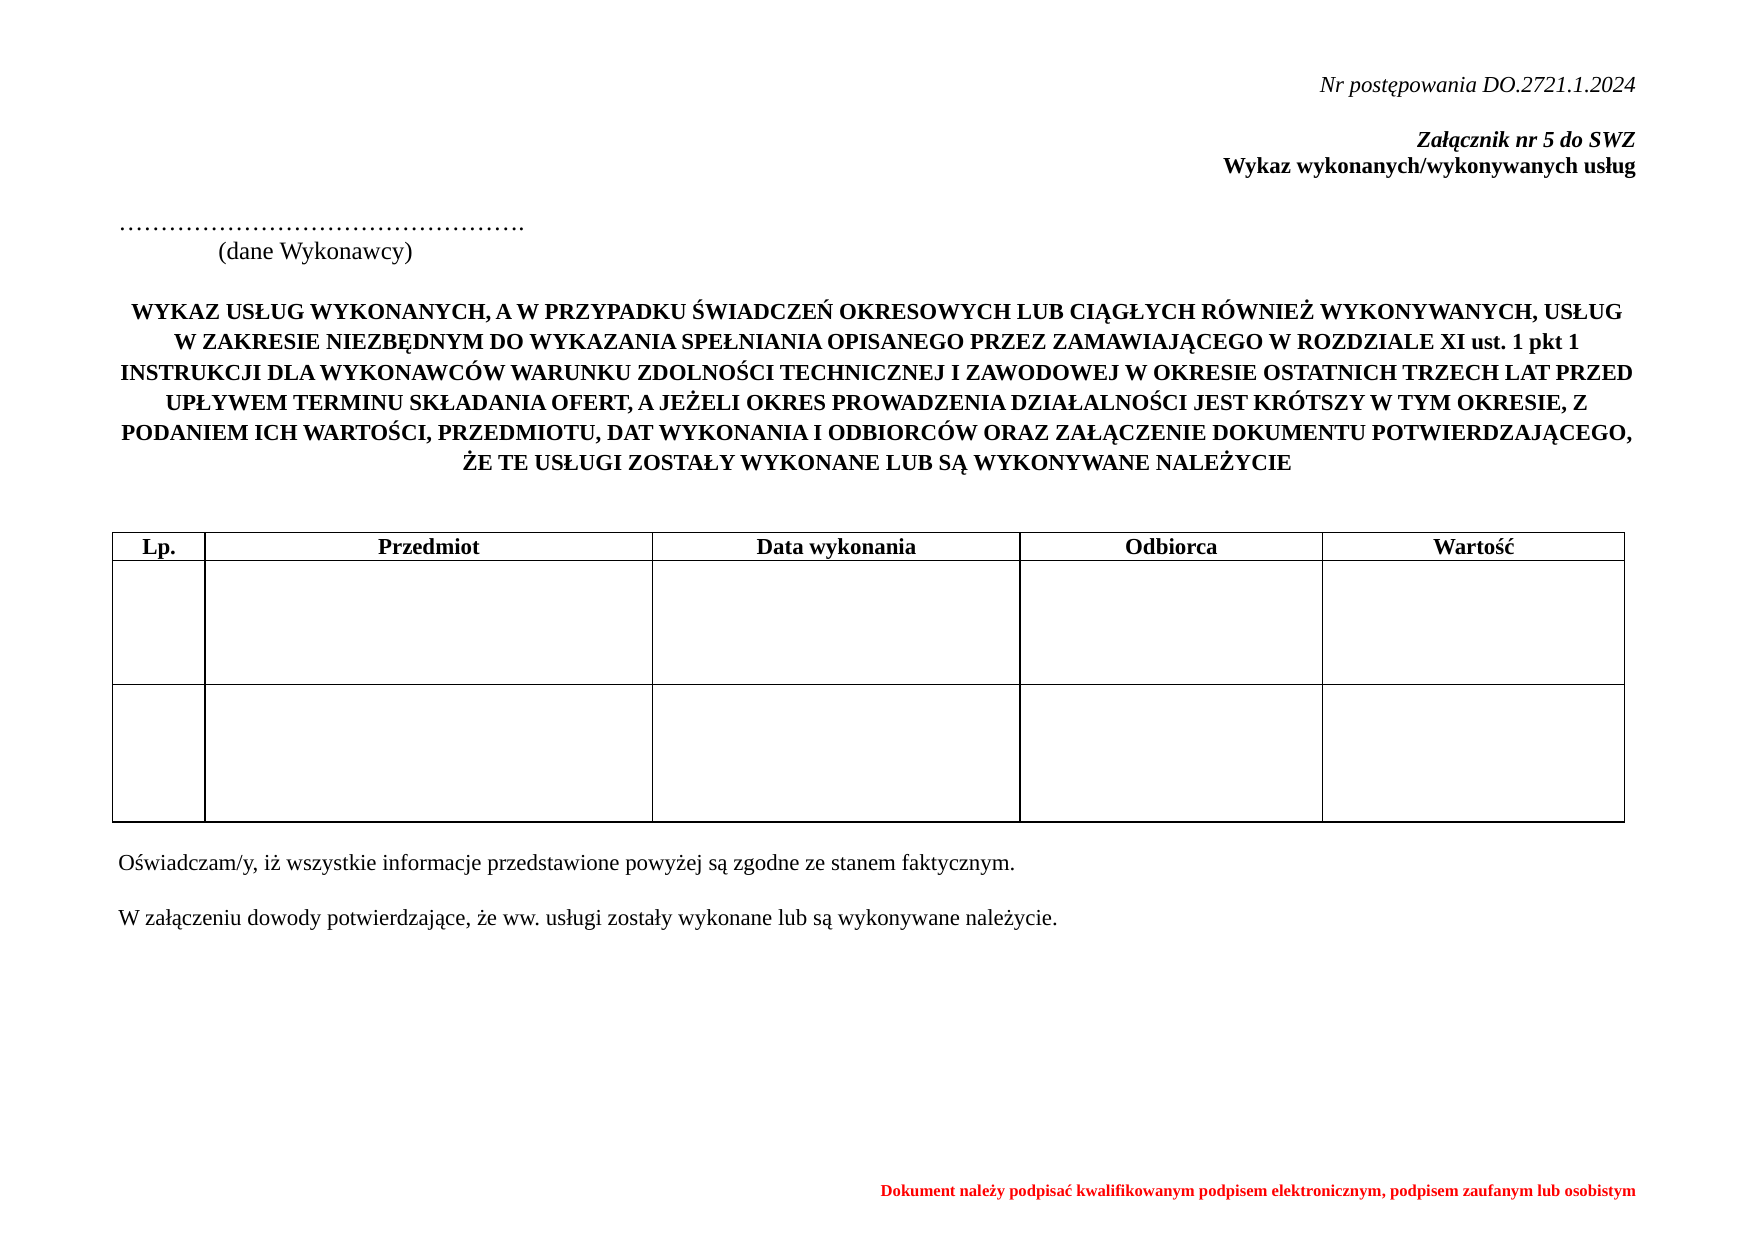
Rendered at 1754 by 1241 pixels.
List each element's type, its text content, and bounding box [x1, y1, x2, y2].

text (dane Wykonawcy) [118, 236, 1636, 264]
text Oświadczam/y, iż wszystkie informacje przedstawione powyżej są zgodne ze stanem faktycznym. [118, 849, 1636, 875]
table_cell [1021, 685, 1322, 821]
table_cell [206, 561, 652, 684]
table_cell [653, 685, 1019, 821]
table_cell [113, 561, 204, 684]
table_cell [113, 685, 204, 821]
text Wykaz wykonanych/wykonywanych usług [118, 152, 1636, 178]
text WYKAZ USŁUG WYKONANYCH, A W PRZYPADKU ŚWIADCZEŃ OKRESOWYCH LUB CIĄGŁYCH RÓWNIEŻ WYKONYWANYCH, USŁUG W ZAKRESIE NIEZBĘDNYM DO WYKAZANIA SPEŁNIANIA OPISANEGO PRZEZ ZAMAWIAJĄCEGO W ROZDZIALE XI ust. 1 pkt 1 INSTRUKCJI DLA WYKONAWCÓW WARUNKU ZDOLNOŚCI TECHNICZNEJ I ZAWODOWEJ W OKRESIE OSTATNICH TRZECH LAT PRZED UPŁYWEM TERMINU SKŁADANIA OFERT, A JEŻELI OKRES PROWADZENIA DZIAŁALNOŚCI JEST KRÓTSZY W TYM OKRESIE, Z PODANIEM ICH WARTOŚCI, PRZEDMIOTU, DAT WYKONANIA I ODBIORCÓW ORAZ ZAŁĄCZENIE DOKUMENTU POTWIERDZAJĄCEGO, ŻE TE USŁUGI ZOSTAŁY WYKONANE LUB SĄ WYKONYWANE NALEŻYCIE [118, 298, 1636, 476]
table_cell [206, 685, 652, 821]
text W załączeniu dowody potwierdzające, że ww. usługi zostały wykonane lub są wykonywane należycie. [118, 904, 1636, 930]
table_cell [1323, 561, 1624, 684]
table_header Data wykonania [653, 533, 1019, 559]
table_cell [1021, 561, 1322, 684]
table_header Przedmiot [206, 533, 652, 559]
table_header Odbiorca [1021, 533, 1322, 559]
table_header Wartość [1323, 533, 1624, 559]
text Załącznik nr 5 do SWZ [118, 126, 1636, 152]
table_cell [653, 561, 1019, 684]
table_cell [1323, 685, 1624, 821]
text …………………………………………. [118, 207, 1636, 236]
table_header Lp. [113, 533, 204, 559]
